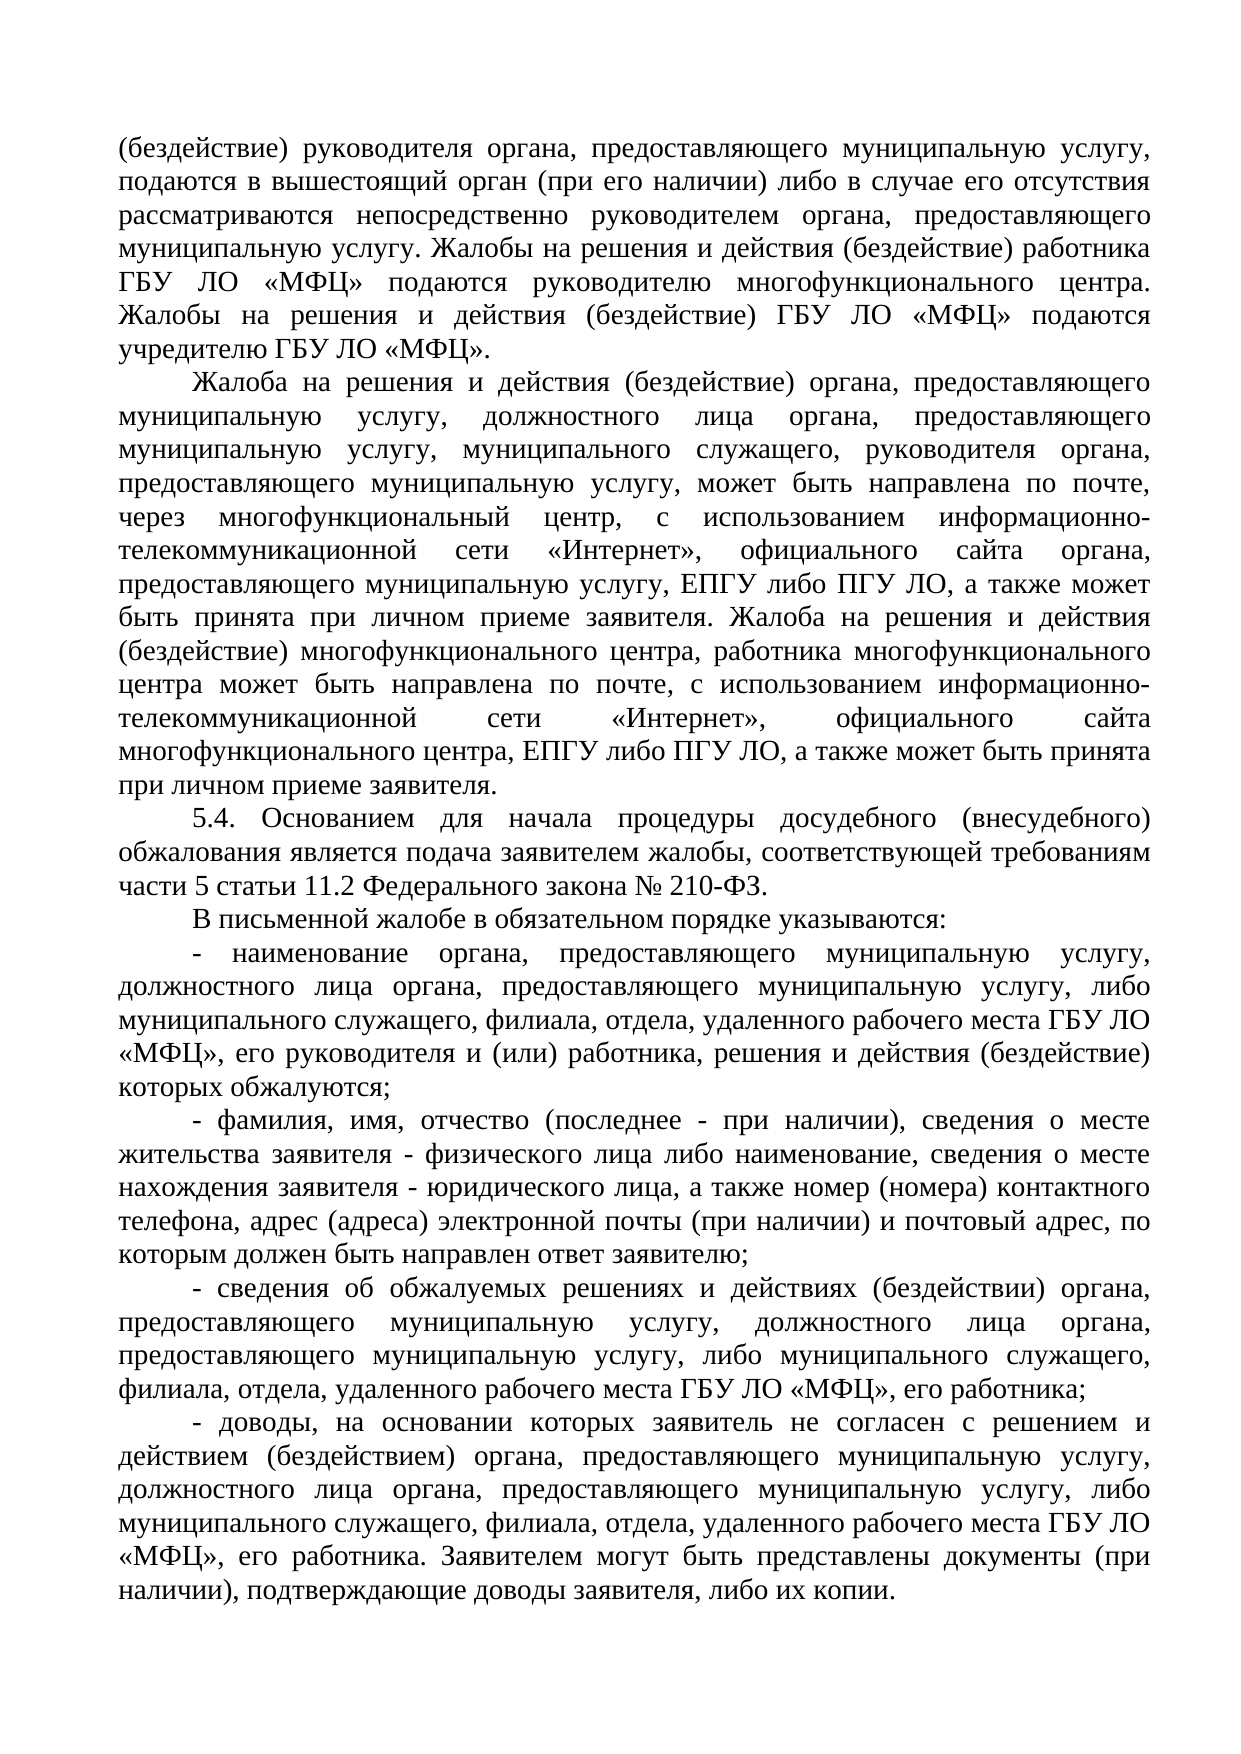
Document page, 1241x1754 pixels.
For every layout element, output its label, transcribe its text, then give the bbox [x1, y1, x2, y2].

text - сведения об обжалуемых решениях и действиях (бездействии) органа, предоставляющего муниципальную услугу, должностного лица органа, предоставляющего муниципальную услугу, либо муниципального служащего, филиала, отдела, удаленного рабочего места ГБУ ЛО «МФЦ», его работника; [118, 1270, 1152, 1404]
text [118, 130, 1152, 364]
text 5.4. Основанием для начала процедуры досудебного (внесудебного) обжалования является подача заявителем жалобы, соответствующей требованиям части 5 статьи 11.2 Федерального закона № 210-ФЗ. [118, 801, 1152, 901]
text - фамилия, имя, отчество (последнее - при наличии), сведения о месте жительства заявителя - физического лица либо наименование, сведения о месте нахождения заявителя - юридического лица, а также номер (номера) контактного телефона, адрес (адреса) электронной почты (при наличии) и почтовый адрес, по которым должен быть направлен ответ заявителю; [118, 1102, 1152, 1270]
text Жалоба на решения и действия (бездействие) органа, предоставляющего муниципальную услугу, должностного лица органа, предоставляющего муниципальную услугу, муниципального служащего, руководителя органа, предоставляющего муниципальную услугу, может быть направлена по почте, через многофункциональный центр, с использованием информационно-телекоммуникационной сети «Интернет», официального сайта органа, предоставляющего муниципальную услугу, ЕПГУ либо ПГУ ЛО, а также может быть принята при личном приеме заявителя. Жалоба на решения и действия (бездействие) многофункционального центра, работника многофункционального центра может быть направлена по почте, с использованием информационно-телекоммуникационной сети «Интернет», официального сайта многофункционального центра, ЕПГУ либо ПГУ ЛО, а также может быть принята при личном приеме заявителя. [118, 364, 1152, 801]
text - наименование органа, предоставляющего муниципальную услугу, должностного лица органа, предоставляющего муниципальную услугу, либо муниципального служащего, филиала, отдела, удаленного рабочего места ГБУ ЛО «МФЦ», его руководителя и (или) работника, решения и действия (бездействие) которых обжалуются; [118, 935, 1152, 1102]
text - доводы, на основании которых заявитель не согласен с решением и действием (бездействием) органа, предоставляющего муниципальную услугу, должностного лица органа, предоставляющего муниципальную услугу, либо муниципального служащего, филиала, отдела, удаленного рабочего места ГБУ ЛО «МФЦ», его работника. Заявителем могут быть представлены документы (при наличии), подтверждающие доводы заявителя, либо их копии. [118, 1404, 1152, 1606]
text В письменной жалобе в обязательном порядке указываются: [118, 901, 1152, 935]
